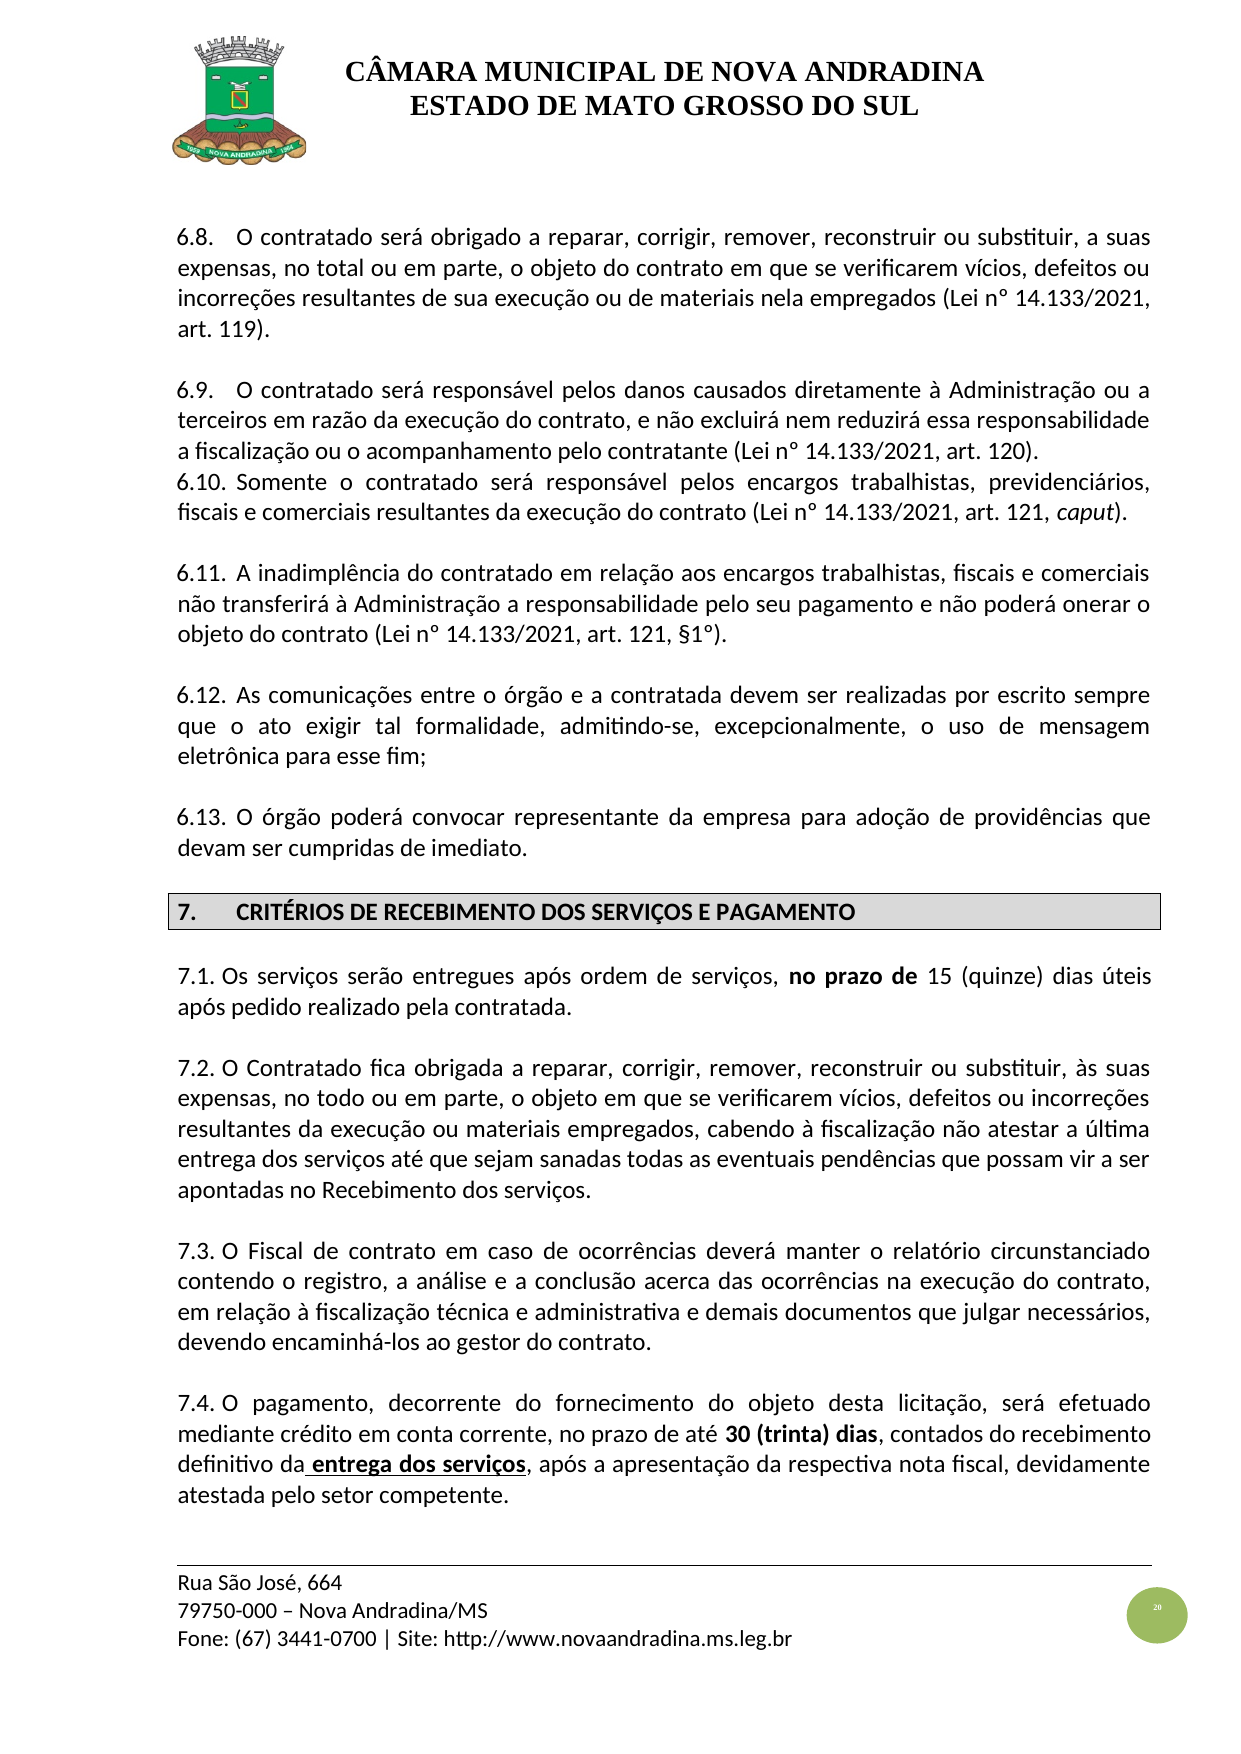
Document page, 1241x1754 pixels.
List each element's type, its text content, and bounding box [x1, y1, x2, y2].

list O Contratado fica obrigada a reparar, corrigir, remover, reconstruir ou substituir, às suas expensas, no todo ou em parte, o objeto em que se verificarem vícios, defeitos ou incorreções resultantes da execução ou materiais empregados, cabendo à fiscalização não atestar a última entrega dos serviços até que sejam sanadas todas as eventuais pendências que possam vir a ser apontadas no Recebimento dos serviços. [177, 1052, 1152, 1204]
list As comunicações entre o órgão e a contratada devem ser realizadas por escrito sempre que o ato exigir tal formalidade, admitindo-se, excepcionalmente, o uso de mensagem eletrônica para esse fim; [176, 679, 1152, 771]
list Somente o contratado será responsável pelos encargos trabalhistas, previdenciários, fiscais e comerciais resultantes da execução do contrato (Lei nº 14.133/2021, art. 121, caput). [176, 466, 1152, 527]
list O órgão poderá convocar representante da empresa para adoção de providências que devam ser cumpridas de imediato. [176, 801, 1152, 862]
list CRITÉRIOS DE RECEBIMENTO DOS SERVIÇOS E PAGAMENTO [169, 894, 1160, 929]
list O Fiscal de contrato em caso de ocorrências deverá manter o relatório circunstanciado contendo o registro, a análise e a conclusão acerca das ocorrências na execução do contrato, em relação à fiscalização técnica e administrativa e demais documentos que julgar necessários, devendo encaminhá-los ao gestor do contrato. [177, 1235, 1152, 1357]
list O pagamento, decorrente do fornecimento do objeto desta licitação, será efetuado mediante crédito em conta corrente, no prazo de até 30 (trinta) dias, contados do recebimento definitivo da entrega dos serviços, após a apresentação da respectiva nota fiscal, devidamente atestada pelo setor competente. [177, 1388, 1152, 1510]
list Os serviços serão entregues após ordem de serviços, no prazo de 15 (quinze) dias úteis após pedido realizado pela contratada. [177, 960, 1152, 1021]
picture [172, 36, 307, 165]
list O contratado será obrigado a reparar, corrigir, remover, reconstruir ou substituir, a suas expensas, no total ou em parte, o objeto do contrato em que se verificarem vícios, defeitos ou incorreções resultantes de sua execução ou de materiais nela empregados (Lei nº 14.133/2021, art. 119). [176, 222, 1152, 344]
list O contratado será responsável pelos danos causados diretamente à Administração ou a terceiros em razão da execução do contrato, e não excluirá nem reduzirá essa responsabilidade a fiscalização ou o acompanhamento pelo contratante (Lei nº 14.133/2021, art. 120). [176, 374, 1152, 466]
list A inadimplência do contratado em relação aos encargos trabalhistas, fiscais e comerciais não transferirá à Administração a responsabilidade pelo seu pagamento e não poderá onerar o objeto do contrato (Lei nº 14.133/2021, art. 121, §1º). [176, 557, 1152, 649]
